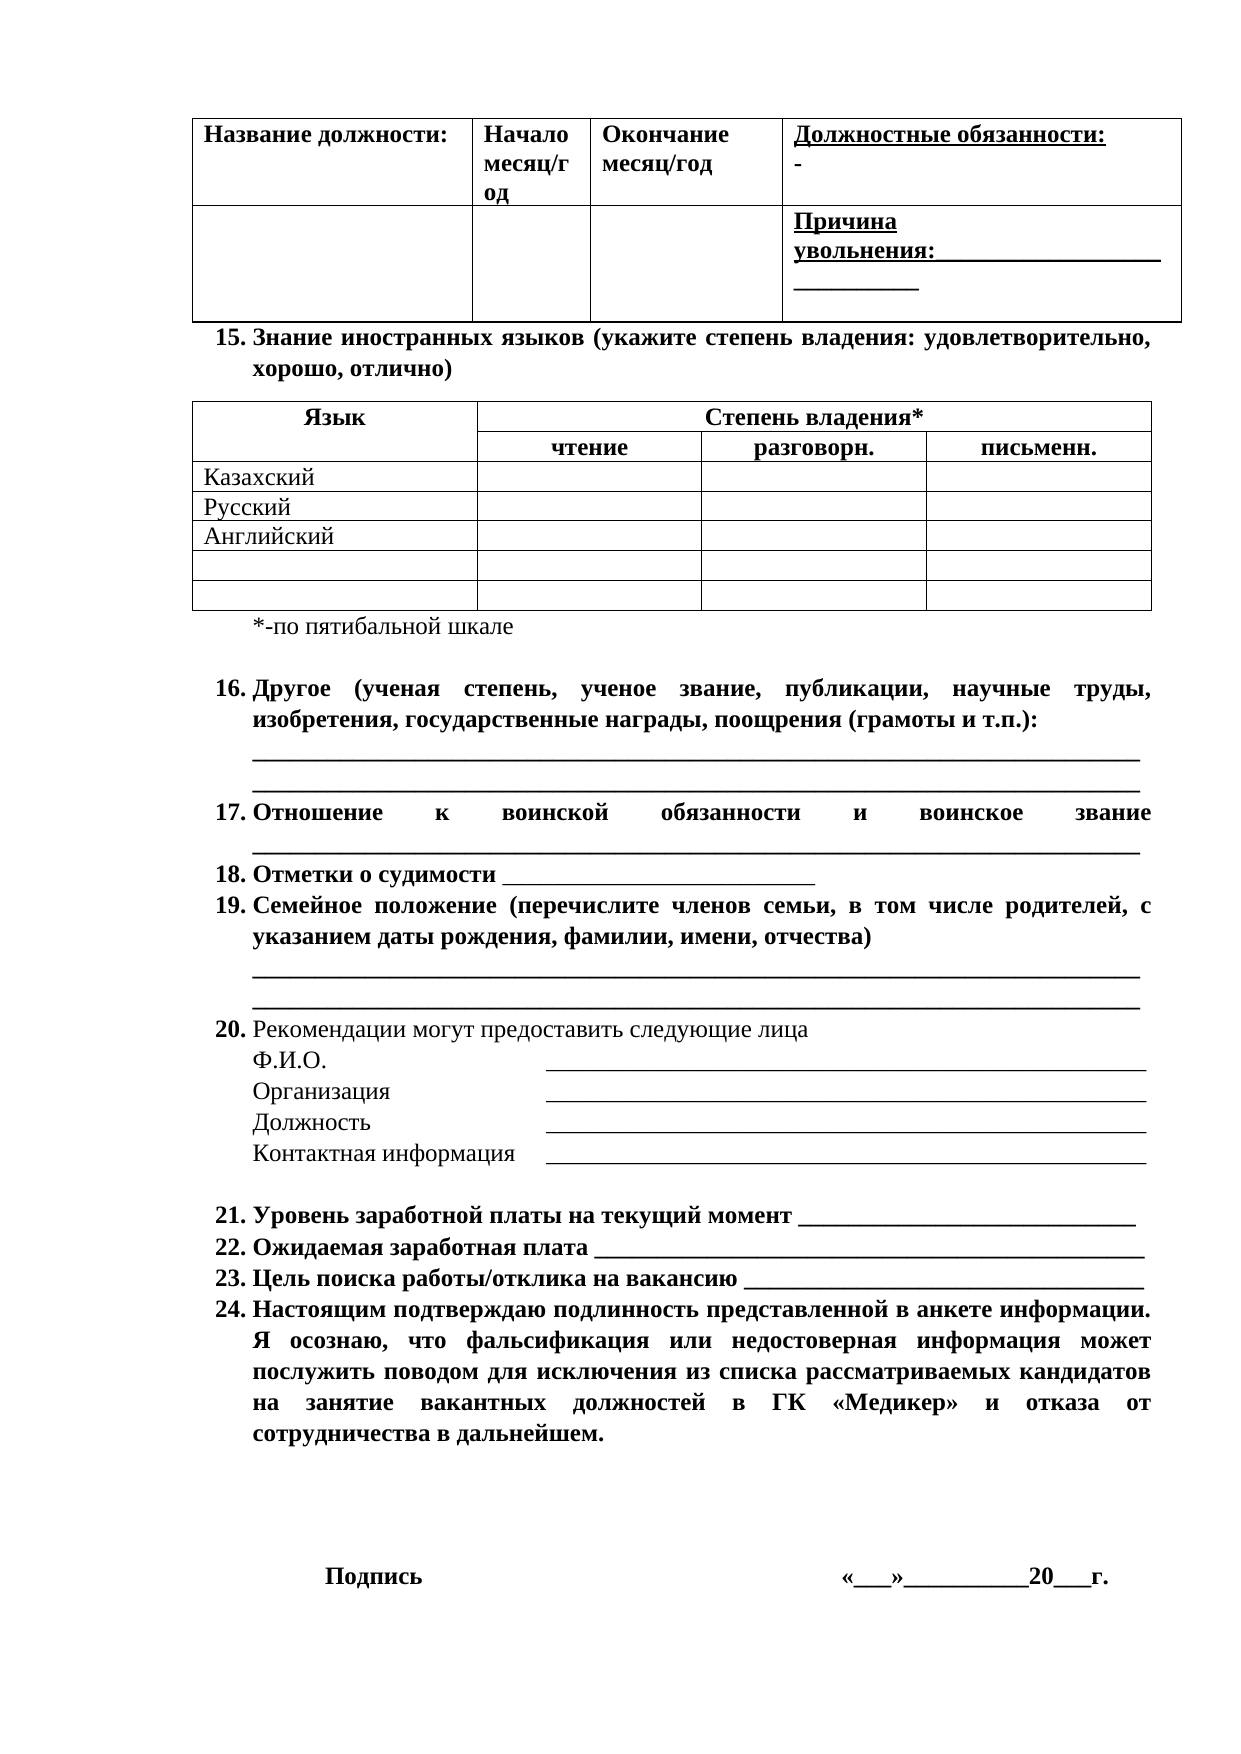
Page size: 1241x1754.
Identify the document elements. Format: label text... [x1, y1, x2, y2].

table_cell чтение [478, 432, 701, 461]
table_cell [193, 581, 477, 610]
table_cell Окончание месяц/год [591, 119, 782, 205]
table_cell [702, 551, 926, 580]
table_header Степень владения* [478, 402, 1151, 431]
list Контактная информация ________________________________________________ [252, 1138, 1152, 1167]
table_cell [478, 462, 701, 491]
table_cell [478, 551, 701, 580]
table_cell Русский [193, 492, 477, 520]
list ______________________________________________________________________________________________________________________________________________ [252, 735, 1152, 795]
list Другое (ученая степень, ученое звание, публикации, научные труды, изобретения, государственные награды, поощрения (грамоты и т.п.): [215, 673, 1152, 733]
list Уровень заработной платы на текущий момент ___________________________ [215, 1201, 1152, 1229]
table_cell [702, 462, 926, 491]
table_cell Причина увольнения:____________________________ [783, 206, 1181, 321]
list Семейное положение (перечислите членов семьи, в том числе родителей, с указанием даты рождения, фамилии, имени, отчества) [215, 890, 1152, 950]
table_cell [478, 581, 701, 610]
table_cell [927, 492, 1151, 520]
table_cell Английский [193, 521, 477, 550]
table_cell Казахский [193, 462, 477, 491]
list Организация ________________________________________________ [252, 1076, 1152, 1105]
table_cell [702, 521, 926, 550]
list Рекомендации могут предоставить следующие лица [215, 1014, 1152, 1043]
list Отношение к воинской обязанности и воинское звание _______________________________________________________________________ [215, 797, 1152, 857]
list Цель поиска работы/отклика на вакансию ________________________________ [215, 1263, 1152, 1291]
table_cell [478, 521, 701, 550]
table_cell [193, 551, 477, 580]
table_cell письменн. [927, 432, 1151, 461]
table_cell [927, 521, 1151, 550]
list Знание иностранных языков (укажите степень владения: удовлетворительно, хорошо, отлично) [215, 323, 1152, 382]
table_cell Название должности: [193, 119, 472, 205]
table_cell [591, 206, 782, 321]
table_cell [927, 462, 1151, 491]
list *-по пятибальной шкале [252, 611, 1152, 639]
table_cell [702, 581, 926, 610]
table_cell [193, 206, 472, 321]
table_cell [702, 492, 926, 520]
table_cell Начало месяц/год [473, 119, 590, 205]
table_cell [927, 581, 1151, 610]
table_cell [478, 492, 701, 520]
list ______________________________________________________________________________________________________________________________________________ [252, 952, 1152, 1012]
list Ожидаемая заработная плата ____________________________________________ [215, 1232, 1152, 1260]
list Отметки о судимости _________________________ [215, 859, 1152, 888]
list Настоящим подтверждаю подлинность представленной в анкете информации. Я осознаю, что фальсификация или недостоверная информация может послужить поводом для исключения из списка рассматриваемых кандидатов на занятие вакантных должностей в ГК «Медикер» и отказа от сотрудничества в дальнейшем. [215, 1294, 1152, 1447]
table_cell Должностные обязанности: - [783, 119, 1181, 205]
text Подпись «___»__________20___г. [251, 1561, 1152, 1590]
table_cell [473, 206, 590, 321]
table_header Язык [193, 402, 477, 461]
table_cell разговорн. [702, 432, 926, 461]
table_cell [927, 551, 1151, 580]
list Должность ________________________________________________ [252, 1107, 1152, 1136]
list Ф.И.О. ________________________________________________ [252, 1045, 1152, 1074]
